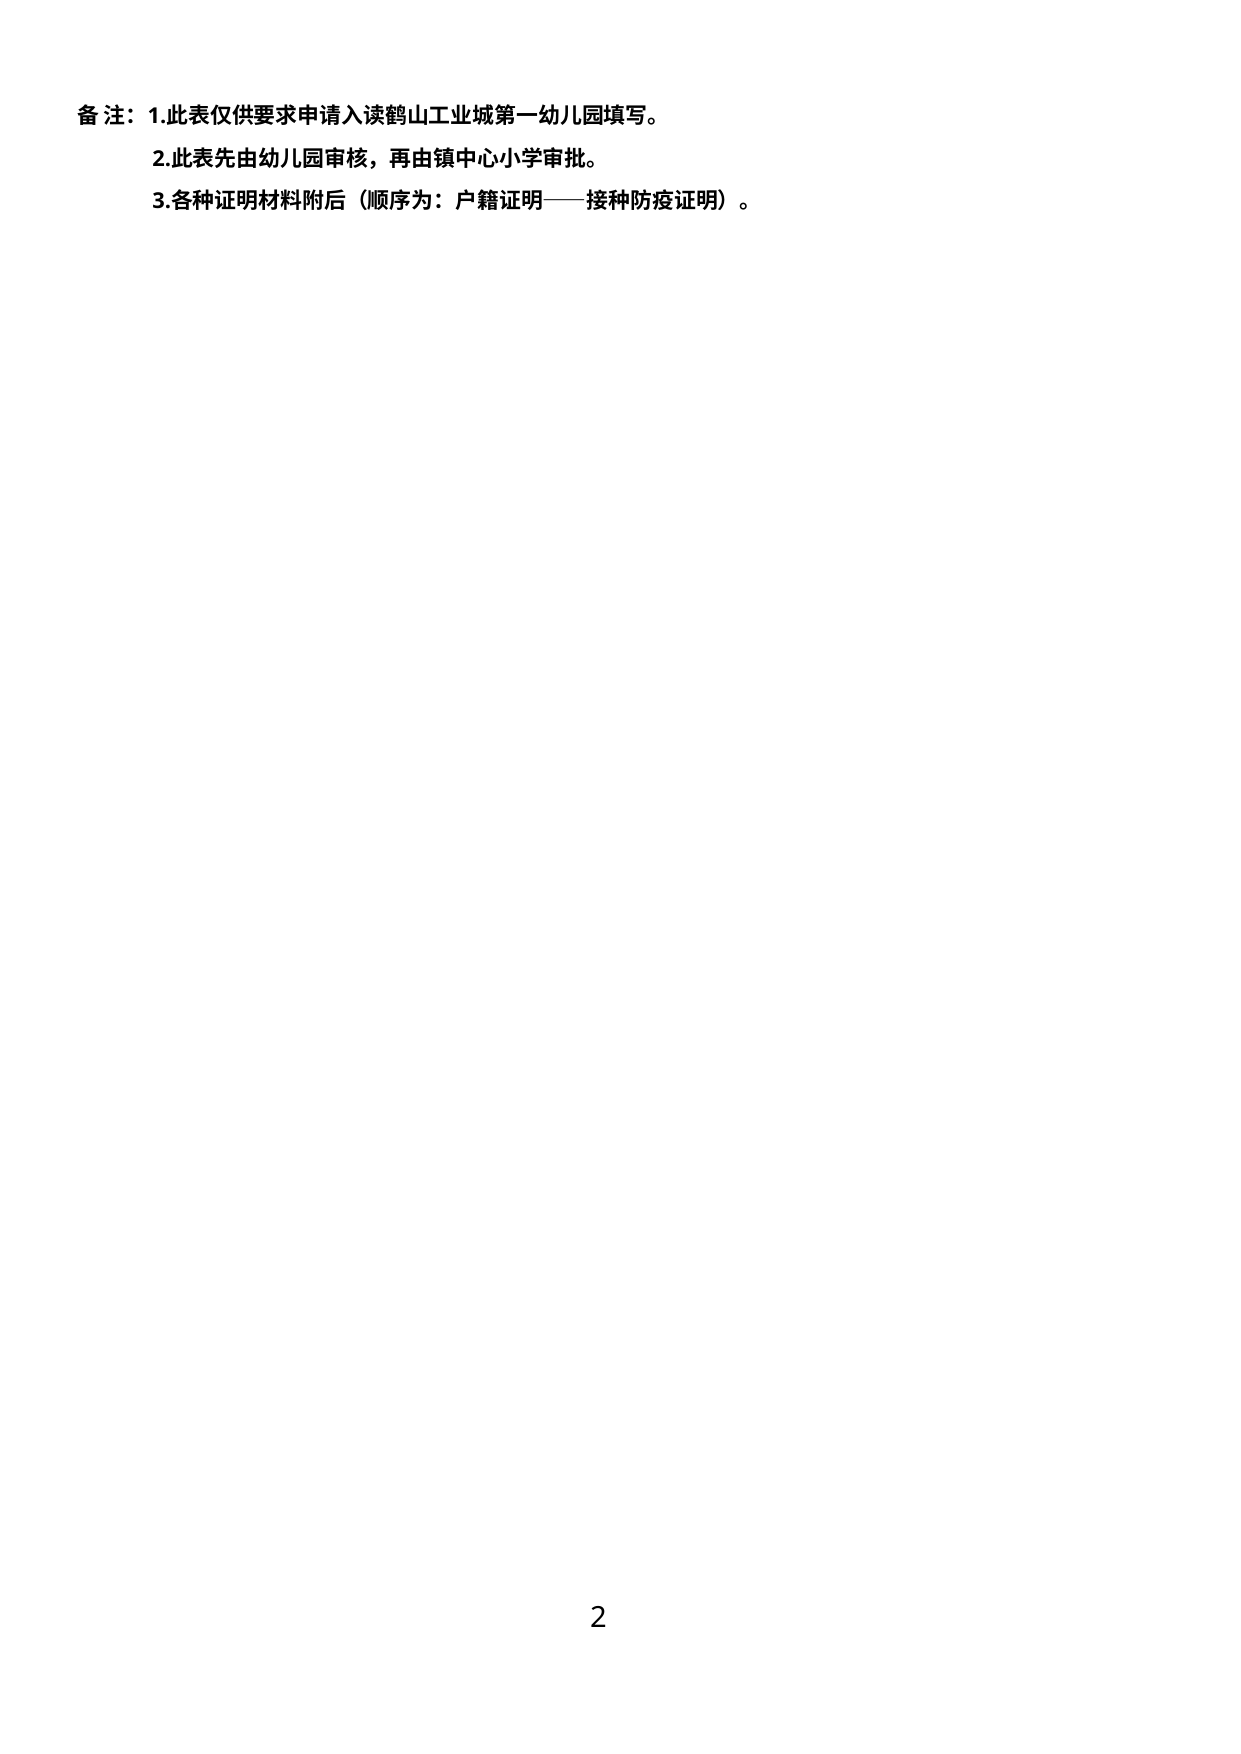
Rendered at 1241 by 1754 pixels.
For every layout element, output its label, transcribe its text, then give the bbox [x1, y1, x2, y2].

text 2.此表先由幼儿园审核，再由镇中心小学审批。 [77, 135, 1163, 178]
text 3.各种证明材料附后（顺序为：户籍证明——接种防疫证明）。 [77, 178, 1163, 220]
text 备 注：1.此表仅供要求申请入读鹤山工业城第一幼儿园填写。 [77, 93, 1163, 135]
